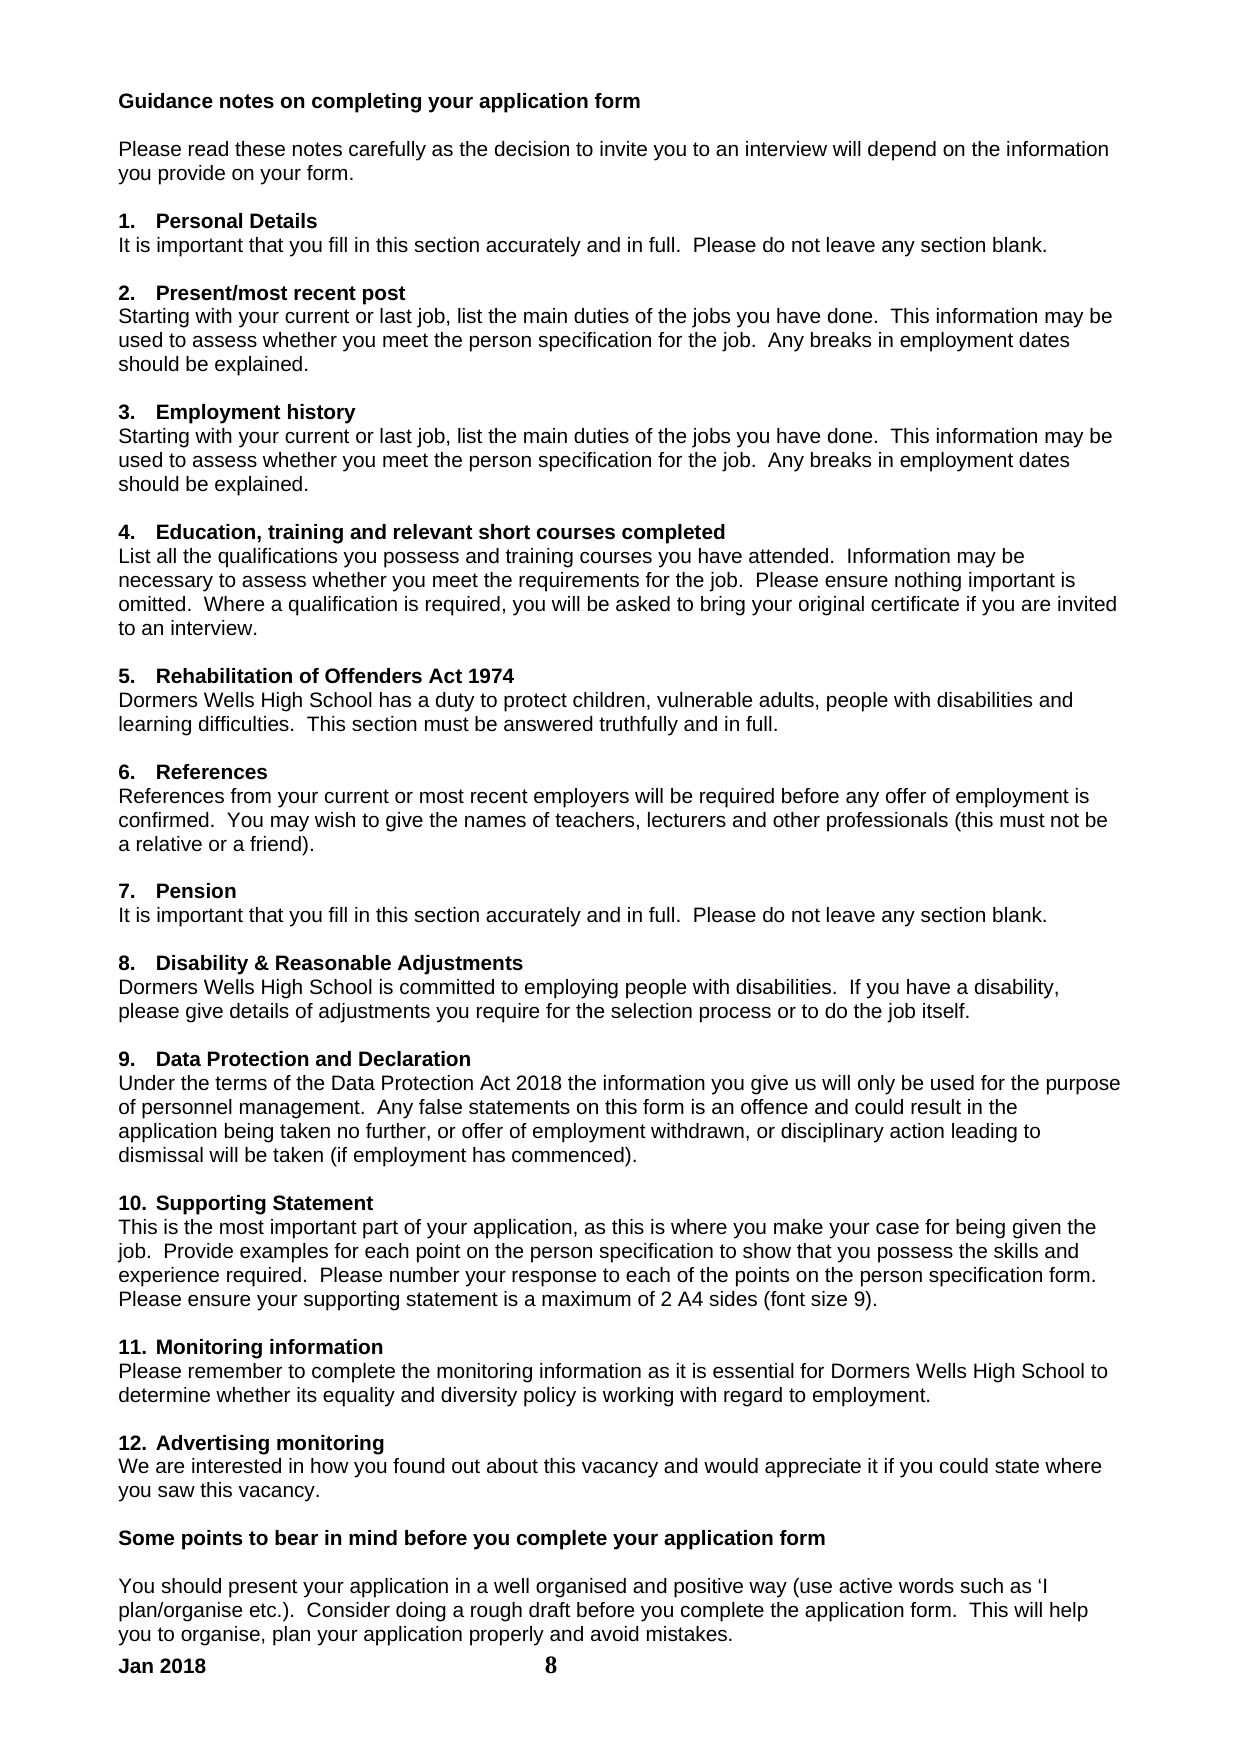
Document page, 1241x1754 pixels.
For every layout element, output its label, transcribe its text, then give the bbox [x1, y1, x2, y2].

list Pension [118, 879, 1122, 903]
text It is important that you fill in this section accurately and in full. Please do not leave any section blank. [118, 903, 1122, 927]
text Starting with your current or last job, list the main duties of the jobs you have done. This information may be used to assess whether you meet the person specification for the job. Any breaks in employment dates should be explained. [118, 424, 1122, 496]
text This is the most important part of your application, as this is where you make your case for being given the job. Provide examples for each point on the person specification to show that you possess the skills and experience required. Please number your response to each of the points on the person specification form. Please ensure your supporting statement is a maximum of 2 A4 sides (font size 9). [118, 1215, 1122, 1311]
text Guidance notes on completing your application form [118, 89, 1122, 113]
list Advertising monitoring [118, 1430, 1122, 1454]
list Data Protection and Declaration [118, 1047, 1122, 1071]
list Supporting Statement [118, 1191, 1122, 1215]
text Some points to bear in mind before you complete your application form [118, 1526, 1122, 1550]
text You should present your application in a well organised and positive way (use active words such as ‘I plan/organise etc.). Consider doing a rough draft before you complete the application form. This will help you to organise, plan your application properly and avoid mistakes. [118, 1574, 1122, 1646]
list Present/most recent post [118, 280, 1122, 304]
list Monitoring information [118, 1334, 1122, 1358]
text References from your current or most recent employers will be required before any offer of employment is confirmed. You may wish to give the names of teachers, lecturers and other professionals (this must not be a relative or a friend). [118, 783, 1122, 855]
list Disability & Reasonable Adjustments [118, 951, 1122, 975]
text Dormers Wells High School has a duty to protect children, vulnerable adults, people with disabilities and learning difficulties. This section must be answered truthfully and in full. [118, 688, 1122, 736]
list References [118, 759, 1122, 783]
list Education, training and relevant short courses completed [118, 520, 1122, 544]
text We are interested in how you found out about this vacancy and would appreciate it if you could state where you saw this vacancy. [118, 1454, 1122, 1502]
text Under the terms of the Data Protection Act 2018 the information you give us will only be used for the purpose of personnel management. Any false statements on this form is an offence and could result in the application being taken no further, or offer of employment withdrawn, or disciplinary action leading to dismissal will be taken (if employment has commenced). [118, 1071, 1122, 1167]
list Employment history [118, 400, 1122, 424]
text List all the qualifications you possess and training courses you have attended. Information may be necessary to assess whether you meet the requirements for the job. Please ensure nothing important is omitted. Where a qualification is required, you will be asked to bring your original certificate if you are invited to an interview. [118, 544, 1122, 640]
text Please remember to complete the monitoring information as it is essential for Dormers Wells High School to determine whether its equality and diversity policy is working with regard to employment. [118, 1358, 1122, 1406]
text Dormers Wells High School is committed to employing people with disabilities. If you have a disability, please give details of adjustments you require for the selection process or to do the job itself. [118, 975, 1122, 1023]
text It is important that you fill in this section accurately and in full. Please do not leave any section blank. [118, 232, 1122, 256]
list Personal Details [118, 208, 1122, 232]
list Rehabilitation of Offenders Act 1974 [118, 664, 1122, 688]
text Please read these notes carefully as the decision to invite you to an interview will depend on the information you provide on your form. [118, 137, 1122, 184]
text Starting with your current or last job, list the main duties of the jobs you have done. This information may be used to assess whether you meet the person specification for the job. Any breaks in employment dates should be explained. [118, 304, 1122, 376]
